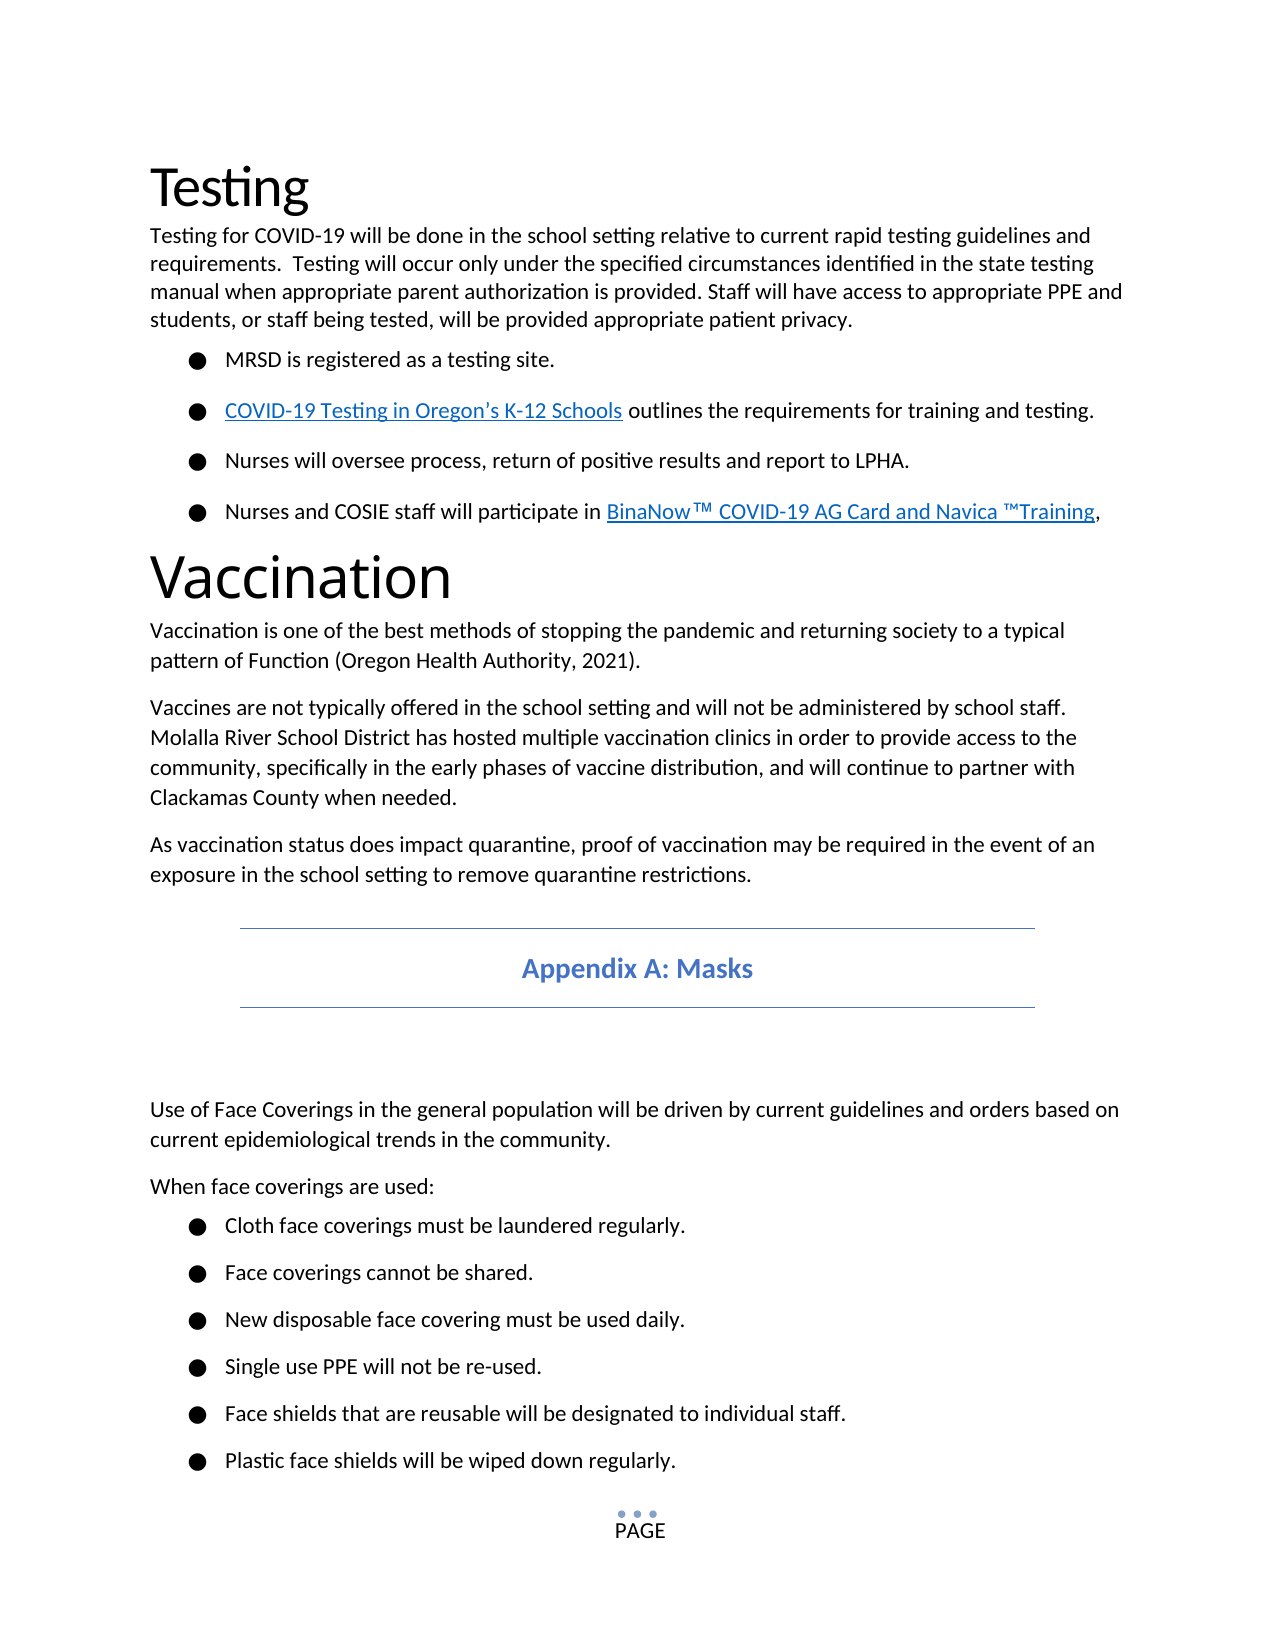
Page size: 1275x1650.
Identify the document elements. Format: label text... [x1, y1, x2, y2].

list Nurses and COSIE staff will participate in BinaNow™ COVID-19 AG Card and Navica ™Training, [187, 486, 1125, 532]
text Use of Face Coverings in the general population will be driven by current guidelines and orders based on current epidemiological trends in the community. [150, 1095, 1125, 1153]
text Appendix A: Masks [240, 929, 1035, 1007]
list Cloth face coverings must be laundered regularly. [187, 1200, 1125, 1247]
text Vaccines are not typically offered in the school setting and will not be administered by school staff. Molalla River School District has hosted multiple vaccination clinics in order to provide access to the community, specifically in the early phases of vaccine distribution, and will continue to partner with Clackamas County when needed. [150, 693, 1125, 811]
list MRSD is registered as a testing site. [187, 333, 1125, 380]
title Testing [150, 150, 1125, 221]
list New disposable face covering must be used daily. [187, 1294, 1125, 1341]
text Testing for COVID-19 will be done in the school setting relative to current rapid testing guidelines and requirements. Testing will occur only under the specified circumstances identified in the state testing manual when appropriate parent authorization is provided. Staff will have access to appropriate PPE and students, or staff being tested, will be provided appropriate patient privacy. [150, 221, 1125, 333]
list Face coverings cannot be shared. [187, 1247, 1125, 1294]
list COVID-19 Testing in Oregon’s K-12 Schools outlines the requirements for training and testing. [187, 384, 1125, 431]
text Vaccination is one of the best methods of stopping the pandemic and returning society to a typical pattern of Function (Oregon Health Authority, 2021). [150, 616, 1125, 674]
list Plastic face shields will be wiped down regularly. [187, 1435, 1125, 1482]
title Vaccination [150, 536, 1125, 616]
list Face shields that are reusable will be designated to individual staff. [187, 1388, 1125, 1435]
text As vaccination status does impact quarantine, proof of vaccination may be required in the event of an exposure in the school setting to remove quarantine restrictions. [150, 830, 1125, 888]
text When face coverings are used: [150, 1172, 1125, 1200]
list Single use PPE will not be re-used. [187, 1341, 1125, 1388]
list Nurses will oversee process, return of positive results and report to LPHA. [187, 435, 1125, 482]
